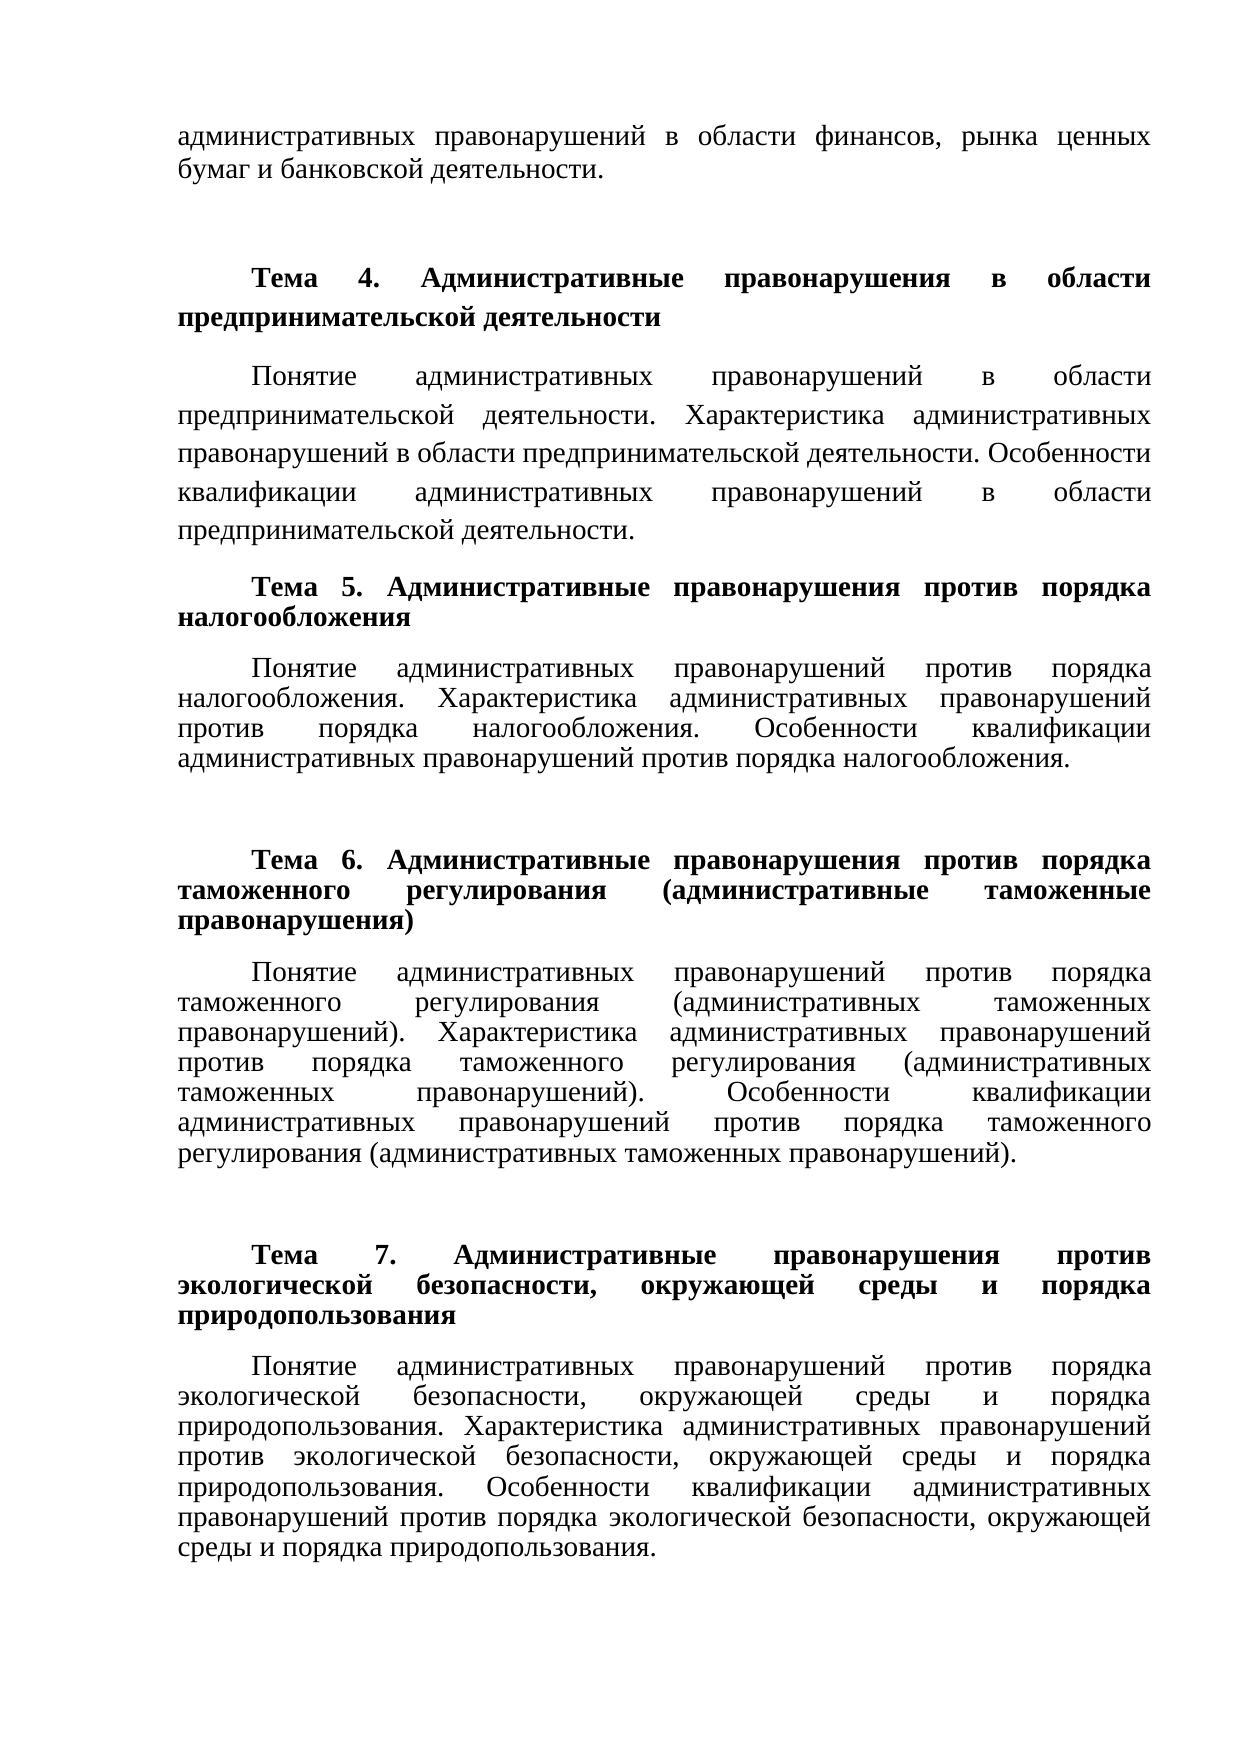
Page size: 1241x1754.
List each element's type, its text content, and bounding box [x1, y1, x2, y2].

text Понятие административных правонарушений против порядка таможенного регулирования (административных таможенных правонарушений). Характеристика административных правонарушений против порядка таможенного регулирования (административных таможенных правонарушений). Особенности квалификации административных правонарушений против порядка таможенного регулирования (административных таможенных правонарушений). [177, 957, 1152, 1168]
text Тема 6. Административные правонарушения против порядка таможенного регулирования (административные таможенные правонарушения) [177, 846, 1152, 936]
text Тема 7. Административные правонарушения против экологической безопасности, окружающей среды и порядка природопользования [177, 1240, 1152, 1331]
text Тема 4. Административные правонарушения в области предпринимательской деятельности [177, 260, 1152, 332]
text Понятие административных правонарушений против порядка налогообложения. Характеристика административных правонарушений против порядка налогообложения. Особенности квалификации административных правонарушений против порядка налогообложения. [177, 653, 1152, 774]
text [177, 118, 1152, 185]
text Понятие административных правонарушений против порядка экологической безопасности, окружающей среды и порядка природопользования. Характеристика административных правонарушений против экологической безопасности, окружающей среды и порядка природопользования. Особенности квалификации административных правонарушений против порядка экологической безопасности, окружающей среды и порядка природопользования. [177, 1351, 1152, 1563]
text Понятие административных правонарушений в области предпринимательской деятельности. Характеристика административных правонарушений в области предпринимательской деятельности. Особенности квалификации административных правонарушений в области предпринимательской деятельности. [177, 358, 1152, 546]
text Тема 5. Административные правонарушения против порядка налогообложения [177, 572, 1152, 632]
